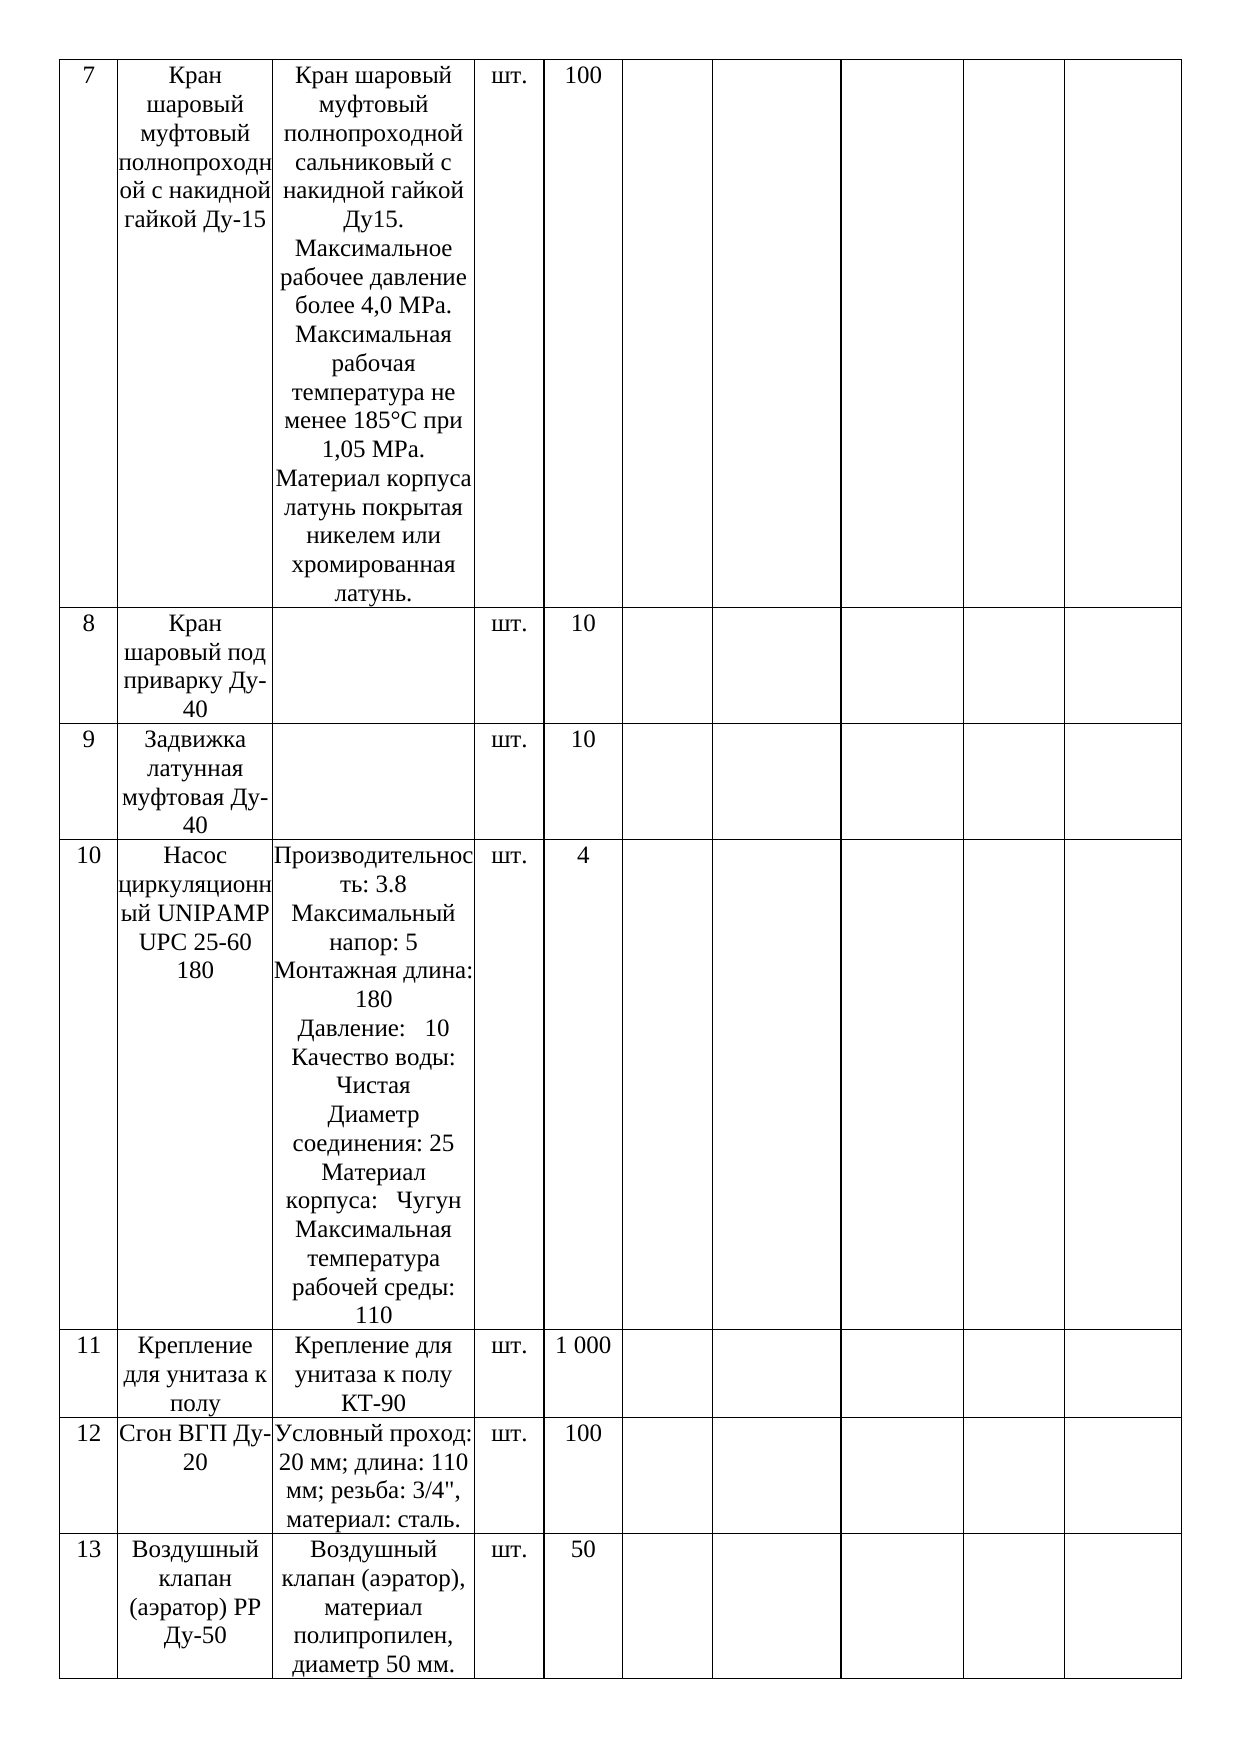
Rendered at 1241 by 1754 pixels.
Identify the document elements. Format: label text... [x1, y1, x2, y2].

table_cell [964, 724, 1064, 839]
table_cell [623, 60, 712, 607]
table_cell [1065, 724, 1181, 839]
table_cell шт. [475, 1330, 543, 1417]
table_cell [713, 1330, 840, 1417]
table_cell 11 [60, 1330, 117, 1417]
table_cell [713, 1418, 840, 1533]
table_cell шт. [475, 1418, 543, 1533]
table_cell Воздушный клапан (аэратор) РР Ду-50 [118, 1534, 272, 1678]
table_cell [1065, 60, 1181, 607]
table_cell Воздушный клапан (аэратор), материал полипропилен, диаметр 50 мм. [273, 1534, 474, 1678]
table_cell Сгон ВГП Ду-20 [118, 1418, 272, 1533]
table_cell [713, 1534, 840, 1678]
table_cell 10 [545, 724, 622, 839]
table_cell [1065, 1330, 1181, 1417]
table_cell [964, 840, 1064, 1329]
table_cell 7 [60, 60, 117, 607]
table_cell [623, 1534, 712, 1678]
table_cell 100 [545, 1418, 622, 1533]
table_cell [1065, 1534, 1181, 1678]
table_cell [713, 608, 840, 723]
table_cell [623, 724, 712, 839]
table_cell [623, 1418, 712, 1533]
table_cell шт. [475, 1534, 543, 1678]
table_cell [842, 724, 963, 839]
table_cell [273, 724, 474, 839]
table_cell [964, 1534, 1064, 1678]
table_cell [713, 840, 840, 1329]
table_cell шт. [475, 60, 543, 607]
table_cell 50 [545, 1534, 622, 1678]
table_cell [842, 1330, 963, 1417]
table_cell [842, 840, 963, 1329]
table_cell [623, 840, 712, 1329]
table_cell [964, 1418, 1064, 1533]
table_cell Производительность: 3.8 Максимальный напор: 5 Монтажная длина: 180 Давление: 10 Качество воды: Чистая Диаметр соединения: 25 Материал корпуса: Чугун Максимальная температура рабочей среды: 110 [273, 840, 474, 1329]
table_cell Кран шаровый под приварку Ду-40 [118, 608, 272, 723]
table_cell 13 [60, 1534, 117, 1678]
table_cell [273, 608, 474, 723]
table_cell [623, 1330, 712, 1417]
table_cell шт. [475, 608, 543, 723]
table_cell Крепление для унитаза к полу [118, 1330, 272, 1417]
table_cell 100 [545, 60, 622, 607]
table_cell Условный проход: 20 мм; длина: 110 мм; резьба: 3/4", материал: сталь. [273, 1418, 474, 1533]
table_cell [1065, 840, 1181, 1329]
table_cell 1 000 [545, 1330, 622, 1417]
table_cell [1065, 608, 1181, 723]
table_cell [842, 608, 963, 723]
table_cell [713, 724, 840, 839]
table_cell шт. [475, 724, 543, 839]
table_cell 4 [545, 840, 622, 1329]
table_cell [713, 60, 840, 607]
table_cell Крепление для унитаза к полу КТ-90 [273, 1330, 474, 1417]
table_cell [842, 1534, 963, 1678]
table_cell Насос циркуляционный UNIPAMP UPC 25-60 180 [118, 840, 272, 1329]
table_cell Кран шаровый муфтовый полнопроходной сальниковый с накидной гайкой Ду15. Максимальное рабочее давление более 4,0 MPa. Максимальная рабочая температура не менее 185°С при 1,05 МРа. Материал корпуса латунь покрытая никелем или хромированная латунь. [273, 60, 474, 607]
table_cell шт. [475, 840, 543, 1329]
table_cell [623, 608, 712, 723]
table_cell [1065, 1418, 1181, 1533]
table_cell [964, 1330, 1064, 1417]
table_cell [842, 60, 963, 607]
table_cell Задвижка латунная муфтовая Ду-40 [118, 724, 272, 839]
table_cell [842, 1418, 963, 1533]
table_cell 12 [60, 1418, 117, 1533]
table_cell 9 [60, 724, 117, 839]
table_cell 10 [60, 840, 117, 1329]
table_cell [964, 60, 1064, 607]
table_cell Кран шаровый муфтовый полнопроходной с накидной гайкой Ду-15 [118, 60, 272, 607]
table_cell 8 [60, 608, 117, 723]
table_cell [964, 608, 1064, 723]
table_cell 10 [545, 608, 622, 723]
